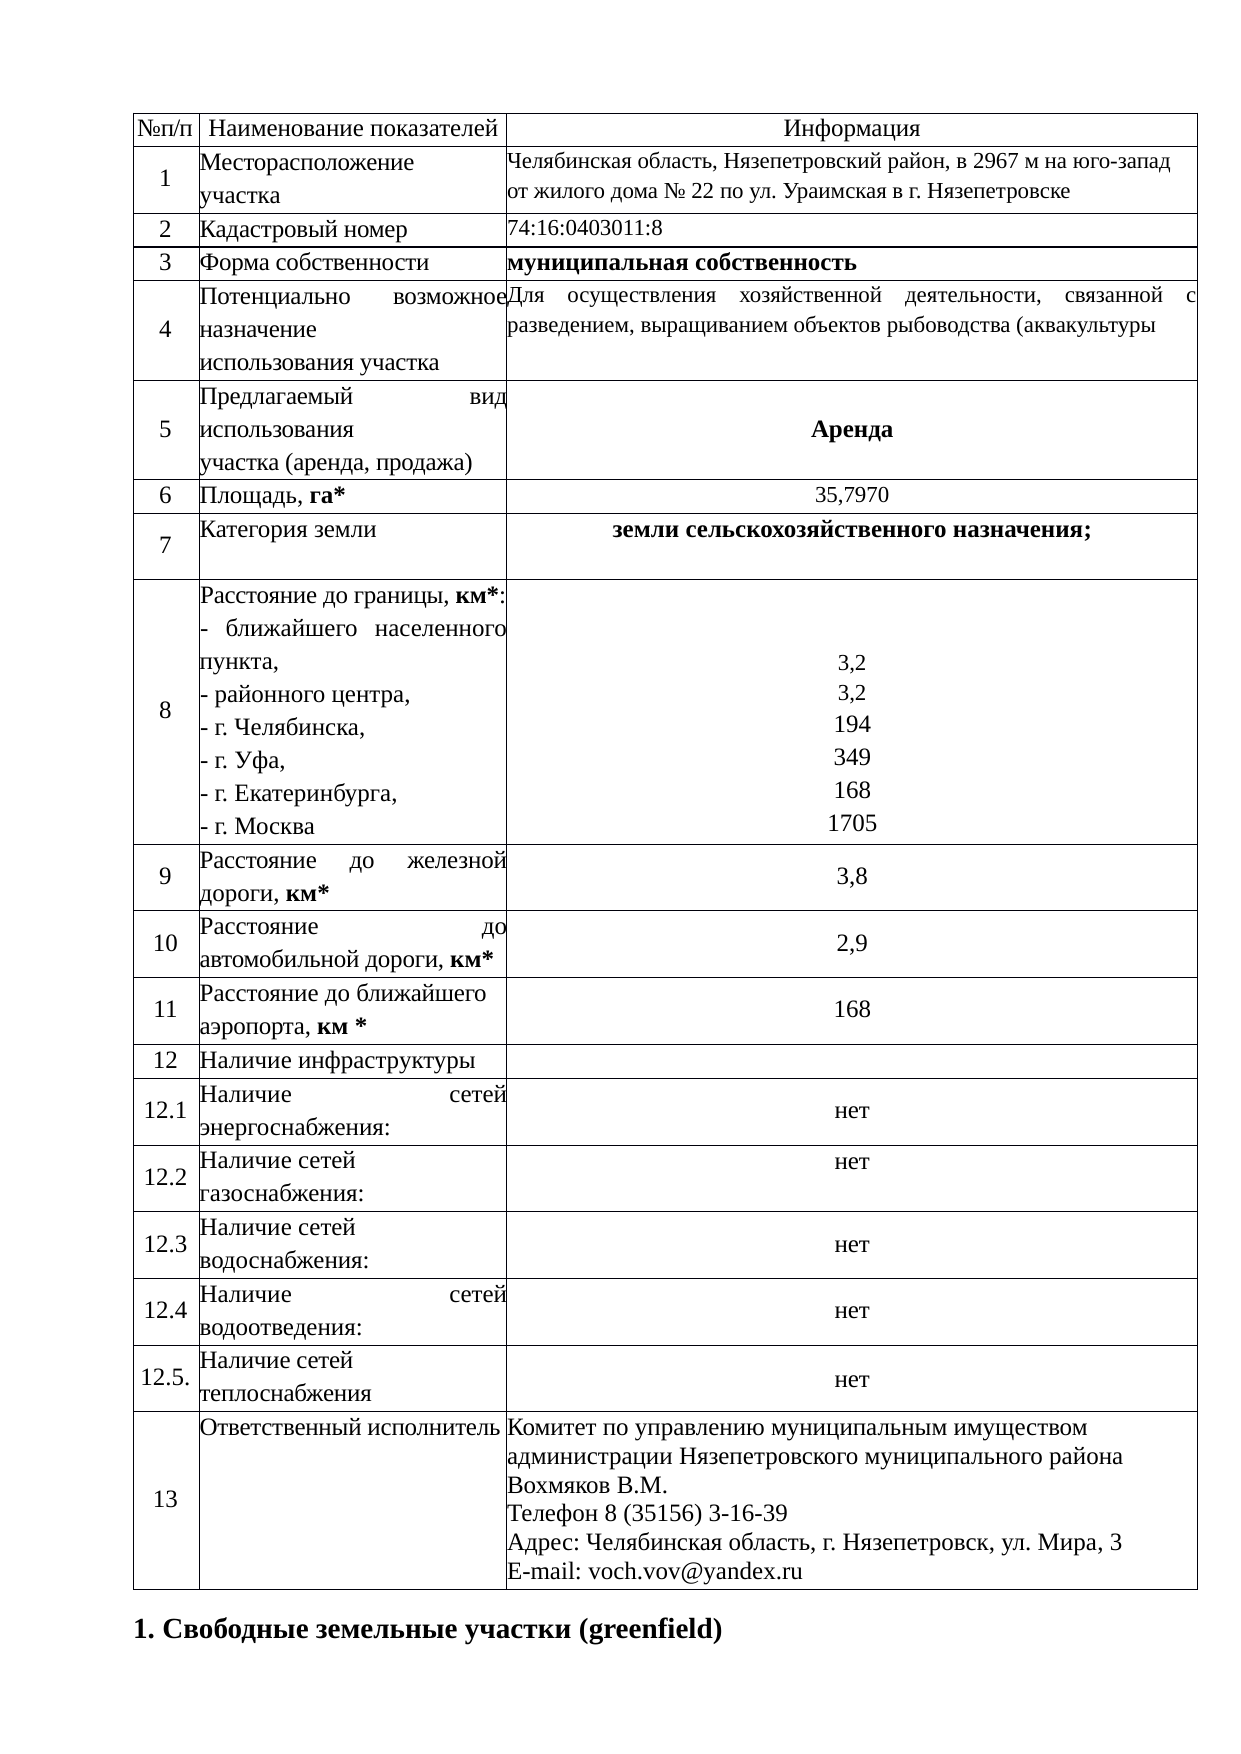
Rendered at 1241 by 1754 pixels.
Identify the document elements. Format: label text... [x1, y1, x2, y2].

table_cell Наличие сетей энергоснабжения: [200, 1079, 506, 1144]
table_cell Расстояние до ближайшего аэропорта, км * [200, 978, 506, 1044]
table_cell 13 [134, 1412, 199, 1588]
table_cell 8 [134, 580, 199, 844]
table_cell 74:16:0403011:8 [507, 214, 1197, 246]
table_cell нет [507, 1212, 1197, 1278]
table_cell 12.3 [134, 1212, 199, 1278]
table_cell 12.4 [134, 1279, 199, 1344]
table_cell Предлагаемый вид использования участка (аренда, продажа) [200, 381, 506, 479]
table_cell Наличие сетей теплоснабжения [200, 1346, 506, 1411]
table_cell нет [507, 1346, 1197, 1411]
table_cell Месторасположение участка [200, 147, 506, 213]
table_cell 2 [134, 214, 199, 246]
table_header №п/п [134, 114, 199, 146]
table_cell Категория земли [200, 514, 506, 579]
table_cell Расстояние до железной дороги, км* [200, 845, 506, 910]
table_cell Комитет по управлению муниципальным имуществом администрации Нязепетровского муниципального района Вохмяков В.М. Телефон 8 (35156) 3-16-39 Адрес: Челябинская область, г. Нязепетровск, ул. Мира, 3 E-mail: voch.vov@yandex.ru [507, 1412, 1197, 1588]
table_cell Для осуществления хозяйственной деятельности, связанной с разведением, выращиванием объектов рыбоводства (аквакультуры [507, 281, 1197, 380]
table_cell Наличие сетей водоснабжения: [200, 1212, 506, 1278]
table_cell 6 [134, 480, 199, 513]
table_cell 12 [134, 1045, 199, 1078]
table_cell 7 [134, 514, 199, 579]
table_cell нет [507, 1279, 1197, 1344]
table_cell Расстояние до границы, км*: - ближайшего населенного пункта, - районного центра, - г. Челябинска, - г. Уфа, - г. Екатеринбурга, - г. Москва [200, 580, 506, 844]
table_cell 3 [134, 248, 199, 280]
table_cell муниципальная собственность [507, 248, 1197, 280]
table_cell Челябинская область, Нязепетровский район, в 2967 м на юго-запад от жилого дома № 22 по ул. Ураимская в г. Нязепетровске [507, 147, 1197, 213]
table_cell 3,2 3,2 194 349 168 1705 [507, 580, 1197, 844]
table_cell Аренда [507, 381, 1197, 479]
table_cell 11 [134, 978, 199, 1044]
table_cell Ответственный исполнитель [200, 1412, 506, 1588]
table_cell Наличие инфраструктуры [200, 1045, 506, 1078]
table_cell [507, 1045, 1197, 1078]
table_cell Потенциально возможное назначение использования участка [200, 281, 506, 380]
table_cell 12.2 [134, 1146, 199, 1211]
table_cell Расстояние до автомобильной дороги, км* [200, 911, 506, 977]
table_cell Наличие сетей водоотведения: [200, 1279, 506, 1344]
table_cell нет [507, 1146, 1197, 1211]
table_cell земли сельскохозяйственного назначения; [507, 514, 1197, 579]
table_cell 4 [134, 281, 199, 380]
table_cell 2,9 [507, 911, 1197, 977]
table_header Информация [507, 114, 1197, 146]
table_header Наименование показателей [200, 114, 506, 146]
table_cell 3,8 [507, 845, 1197, 910]
table_cell 35,7970 [507, 480, 1197, 513]
table_cell 12.1 [134, 1079, 199, 1144]
table_cell 168 [507, 978, 1197, 1044]
table_cell Кадастровый номер [200, 214, 506, 246]
table_cell 12.5. [134, 1346, 199, 1411]
table_cell Площадь, га* [200, 480, 506, 513]
text 1. Свободные земельные участки (greenfield) [133, 1611, 1167, 1645]
table_cell 9 [134, 845, 199, 910]
table_cell 5 [134, 381, 199, 479]
table_cell Наличие сетей газоснабжения: [200, 1146, 506, 1211]
table_cell Форма собственности [200, 248, 506, 280]
table_cell 10 [134, 911, 199, 977]
table_cell нет [507, 1079, 1197, 1144]
table_cell 1 [134, 147, 199, 213]
